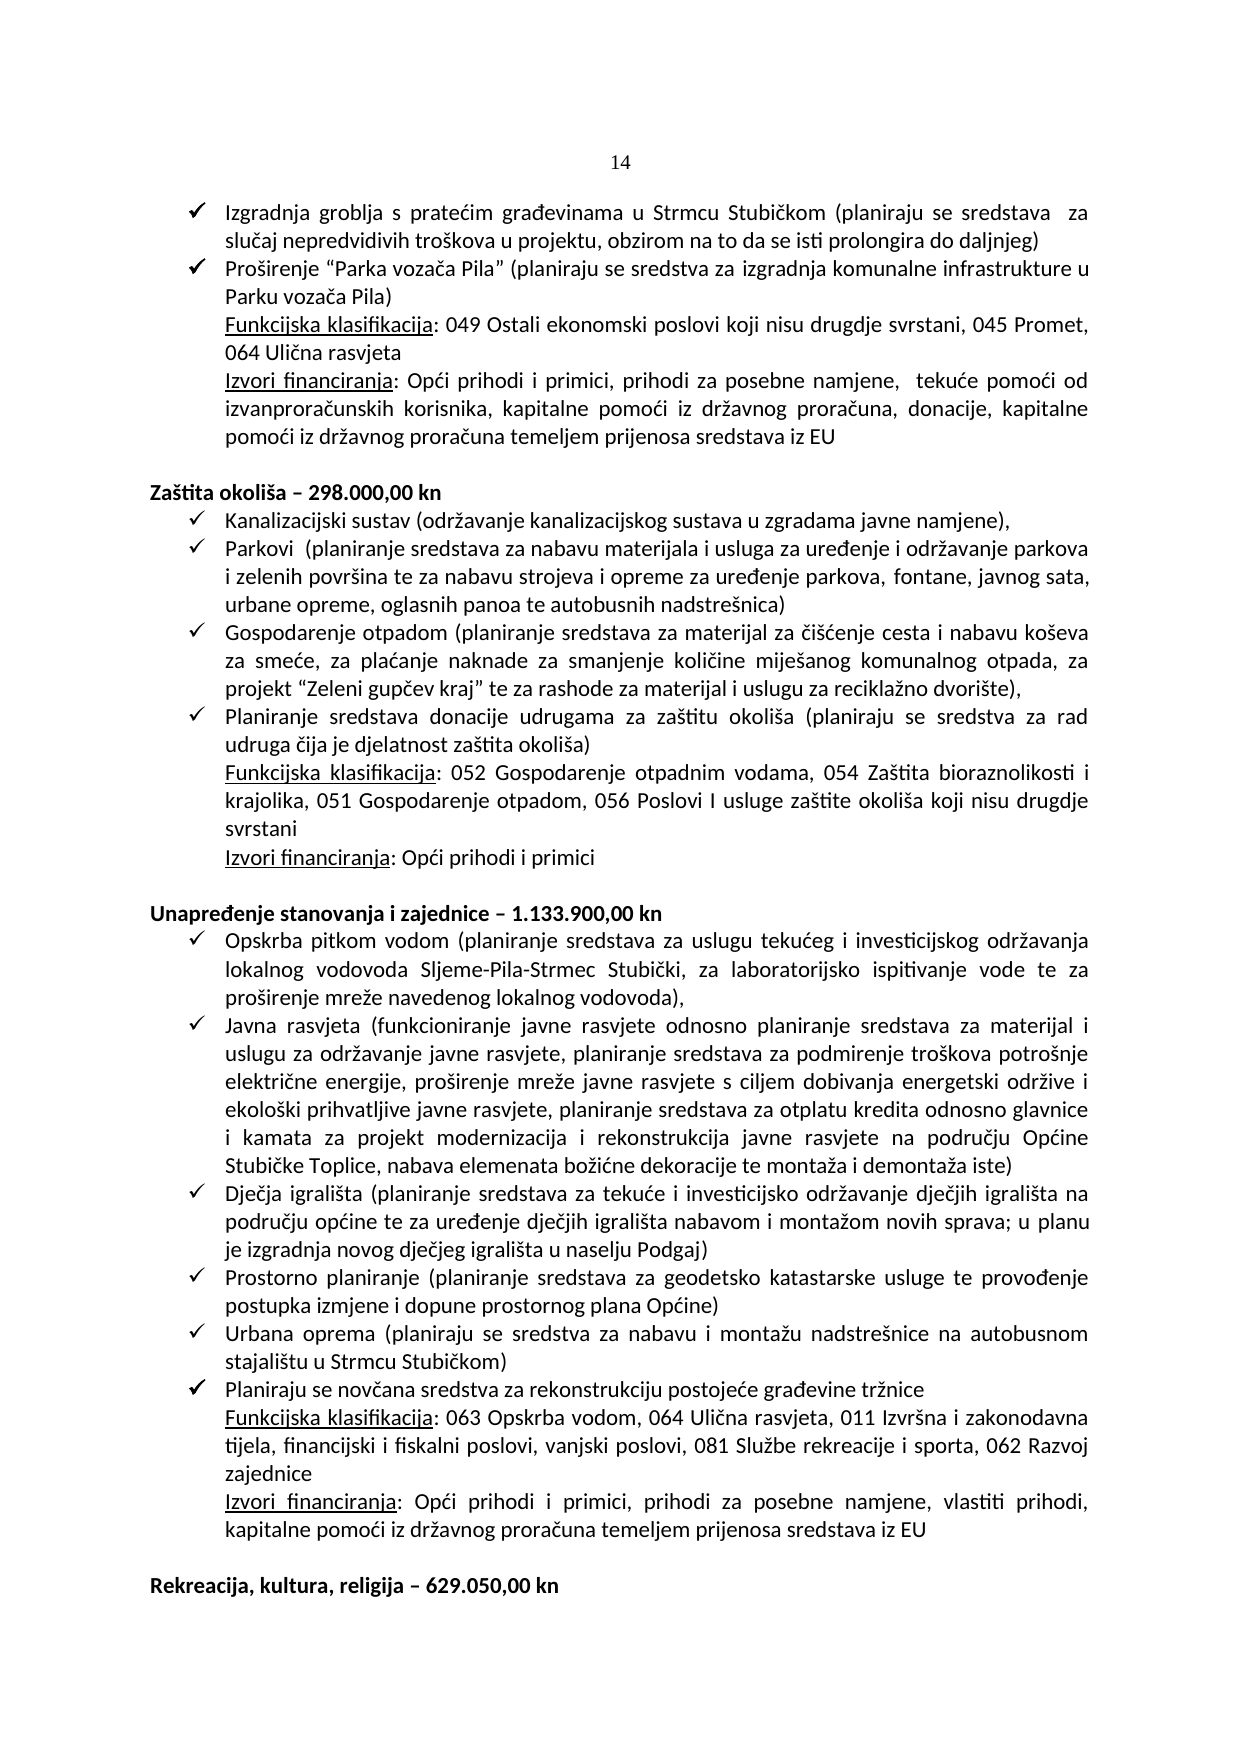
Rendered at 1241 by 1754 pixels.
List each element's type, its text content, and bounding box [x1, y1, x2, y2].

list Izgradnja groblja s pratećim građevinama u Strmcu Stubičkom (planiraju se sredstava za slučaj nepredvidivih troškova u projektu, obzirom na to da se isti prolongira do daljnjeg) [187, 198, 1090, 254]
list Kanalizacijski sustav (održavanje kanalizacijskog sustava u zgradama javne namjene), [187, 506, 1090, 534]
list Dječja igrališta (planiranje sredstava za tekuće i investicijsko održavanje dječjih igrališta na području općine te za uređenje dječjih igrališta nabavom i montažom novih sprava; u planu je izgradnja novog dječjeg igrališta u naselju Podgaj) [187, 1179, 1090, 1263]
list Javna rasvjeta (funkcioniranje javne rasvjete odnosno planiranje sredstava za materijal i uslugu za održavanje javne rasvjete, planiranje sredstava za podmirenje troškova potrošnje električne energije, proširenje mreže javne rasvjete s ciljem dobivanja energetski održive i ekološki prihvatljive javne rasvjete, planiranje sredstava za otplatu kredita odnosno glavnice i kamata za projekt modernizacija i rekonstrukcija javne rasvjete na području Općine Stubičke Toplice, nabava elemenata božićne dekoracije te montaža i demontaža iste) [187, 1011, 1090, 1179]
text Unapređenje stanovanja i zajednice – 1.133.900,00 kn [150, 899, 1090, 927]
list Funkcijska klasifikacija: 049 Ostali ekonomski poslovi koji nisu drugdje svrstani, 045 Promet, 064 Ulična rasvjeta [225, 310, 1090, 366]
list Proširenje “Parka vozača Pila” (planiraju se sredstva za izgradnja komunalne infrastrukture u Parku vozača Pila) [187, 254, 1090, 310]
list Urbana oprema (planiraju se sredstva za nabavu i montažu nadstrešnice na autobusnom stajalištu u Strmcu Stubičkom) [187, 1319, 1090, 1375]
list Planiranje sredstava donacije udrugama za zaštitu okoliša (planiraju se sredstva za rad udruga čija je djelatnost zaštita okoliša) [187, 702, 1090, 758]
list Planiraju se novčana sredstva za rekonstrukciju postojeće građevine tržnice [187, 1375, 1090, 1403]
text Rekreacija, kultura, religija – 629.050,00 kn [150, 1571, 1090, 1599]
text Zaštita okoliša – 298.000,00 kn [150, 478, 1090, 506]
list Izvori financiranja: Opći prihodi i primici [225, 843, 1090, 871]
list Funkcijska klasifikacija: 063 Opskrba vodom, 064 Ulična rasvjeta, 011 Izvršna i zakonodavna tijela, financijski i fiskalni poslovi, vanjski poslovi, 081 Službe rekreacije i sporta, 062 Razvoj zajednice [225, 1403, 1090, 1487]
list Gospodarenje otpadom (planiranje sredstava za materijal za čišćenje cesta i nabavu koševa za smeće, za plaćanje naknade za smanjenje količine miješanog komunalnog otpada, za projekt “Zeleni gupčev kraj” te za rashode za materijal i uslugu za reciklažno dvorište), [187, 618, 1090, 702]
list Funkcijska klasifikacija: 052 Gospodarenje otpadnim vodama, 054 Zaštita bioraznolikosti i krajolika, 051 Gospodarenje otpadom, 056 Poslovi I usluge zaštite okoliša koji nisu drugdje svrstani [225, 758, 1090, 843]
list Izvori financiranja: Opći prihodi i primici, prihodi za posebne namjene, tekuće pomoći od izvanproračunskih korisnika, kapitalne pomoći iz državnog proračuna, donacije, kapitalne pomoći iz državnog proračuna temeljem prijenosa sredstava iz EU [225, 366, 1090, 450]
text Izvori financiranja: Opći prihodi i primici, prihodi za posebne namjene, vlastiti prihodi, kapitalne pomoći iz državnog proračuna temeljem prijenosa sredstava iz EU [225, 1487, 1090, 1543]
list Opskrba pitkom vodom (planiranje sredstava za uslugu tekućeg i investicijskog održavanja lokalnog vodovoda Sljeme-Pila-Strmec Stubički, za laboratorijsko ispitivanje vode te za proširenje mreže navedenog lokalnog vodovoda), [187, 927, 1090, 1011]
list Parkovi (planiranje sredstava za nabavu materijala i usluga za uređenje i održavanje parkova i zelenih površina te za nabavu strojeva i opreme za uređenje parkova, fontane, javnog sata, urbane opreme, oglasnih panoa te autobusnih nadstrešnica) [187, 534, 1090, 618]
list Prostorno planiranje (planiranje sredstava za geodetsko katastarske usluge te provođenje postupka izmjene i dopune prostornog plana Općine) [187, 1263, 1090, 1319]
